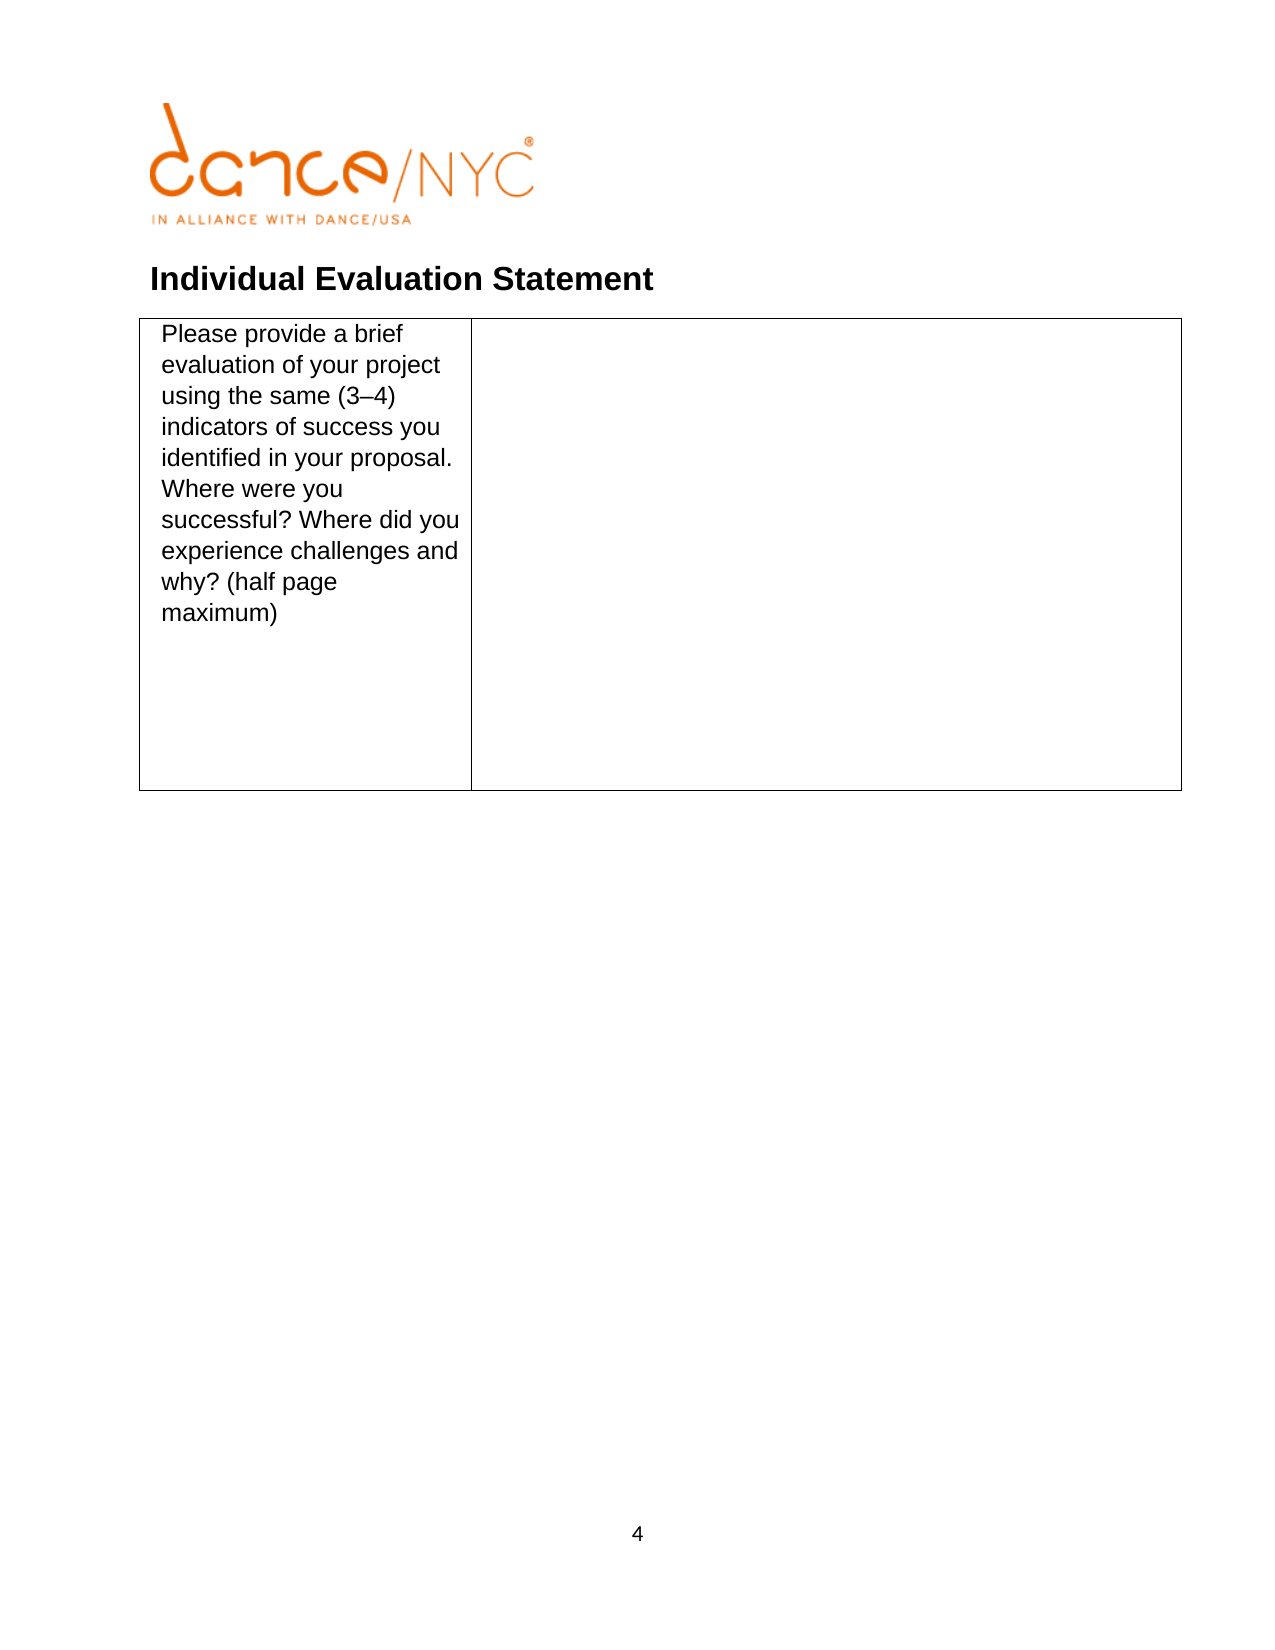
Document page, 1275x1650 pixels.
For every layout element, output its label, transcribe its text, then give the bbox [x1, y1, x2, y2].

text Individual Evaluation Statement [150, 259, 1125, 298]
table_header [472, 319, 1181, 790]
table_header Please provide a brief evaluation of your project using the same (3–4) indicators of success you identified in your proposal. Where were you successful? Where did you experience challenges and why? (half page maximum) [140, 319, 471, 790]
picture [150, 103, 534, 226]
